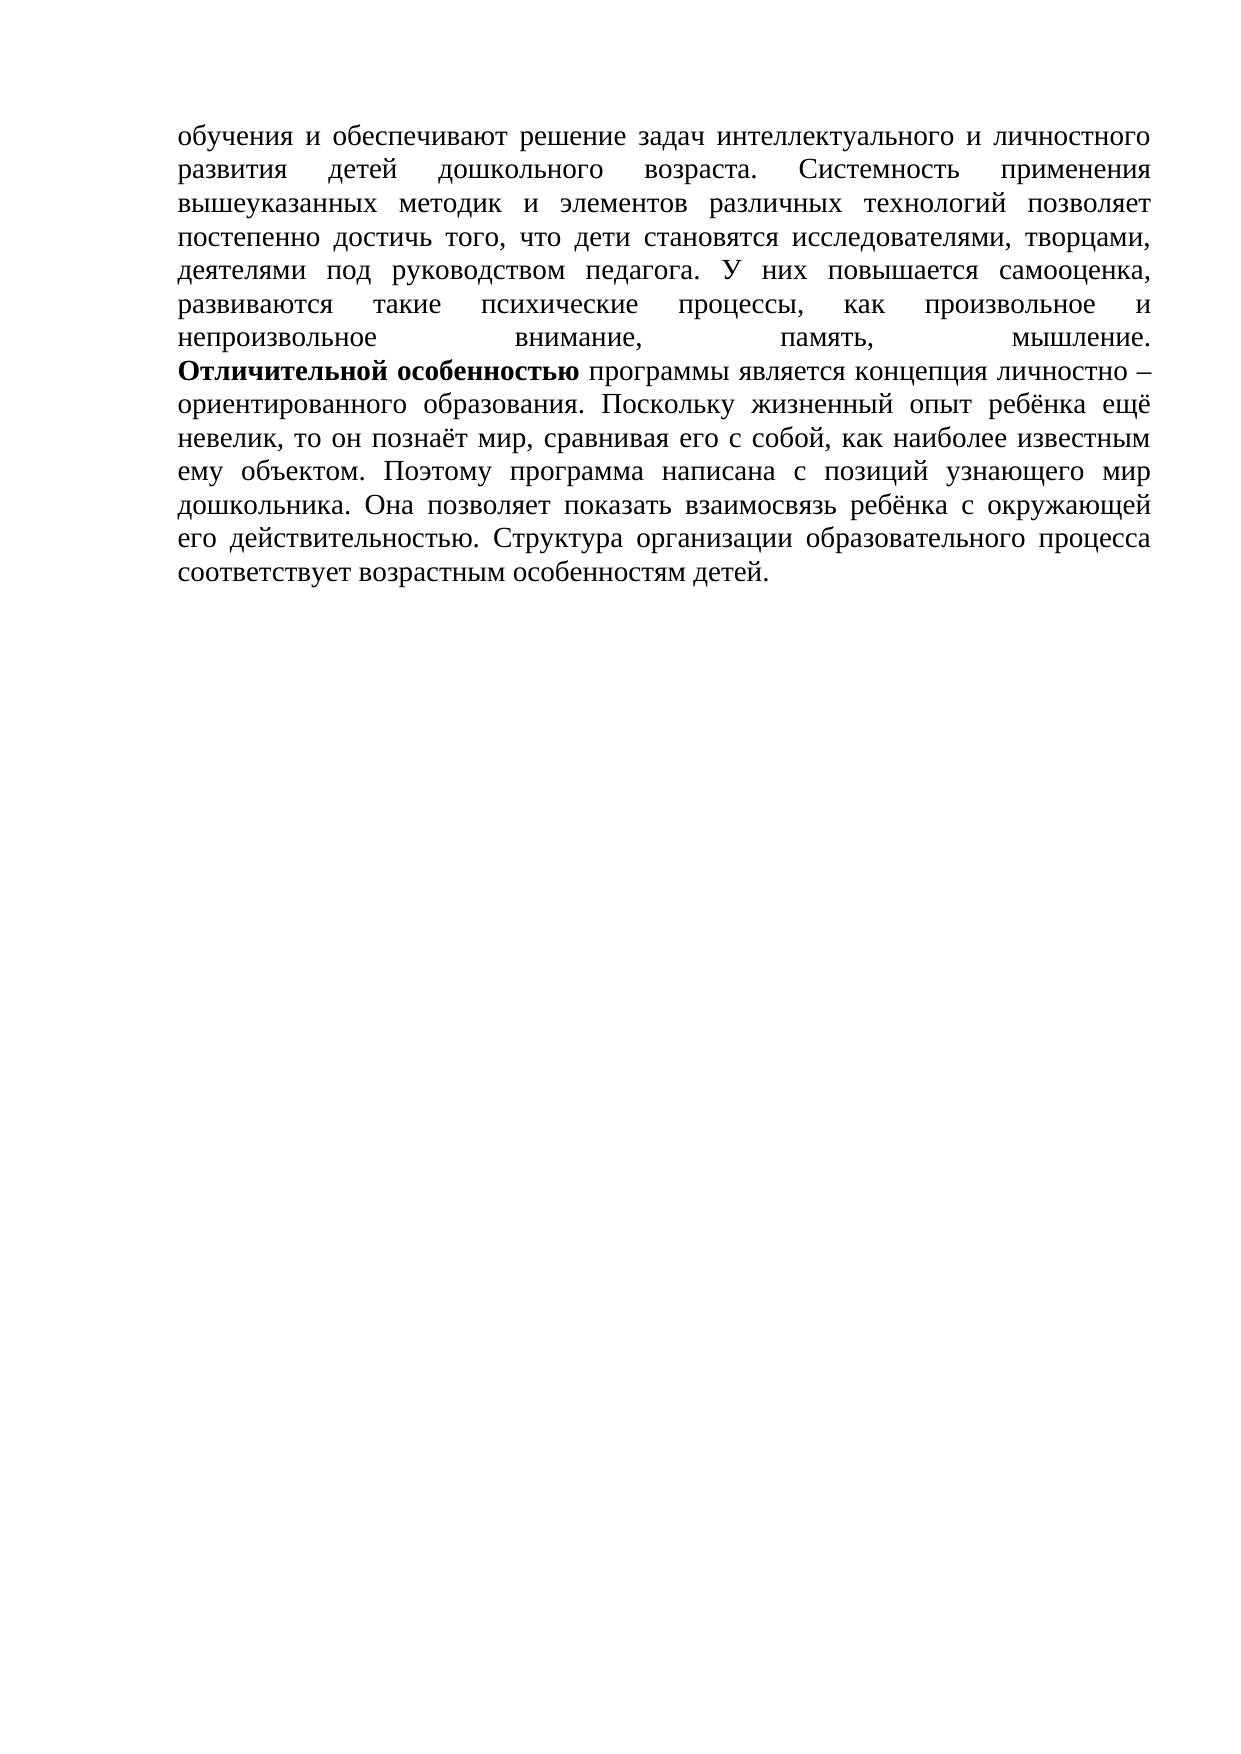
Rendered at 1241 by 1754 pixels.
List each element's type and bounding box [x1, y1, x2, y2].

text [177, 118, 1152, 588]
